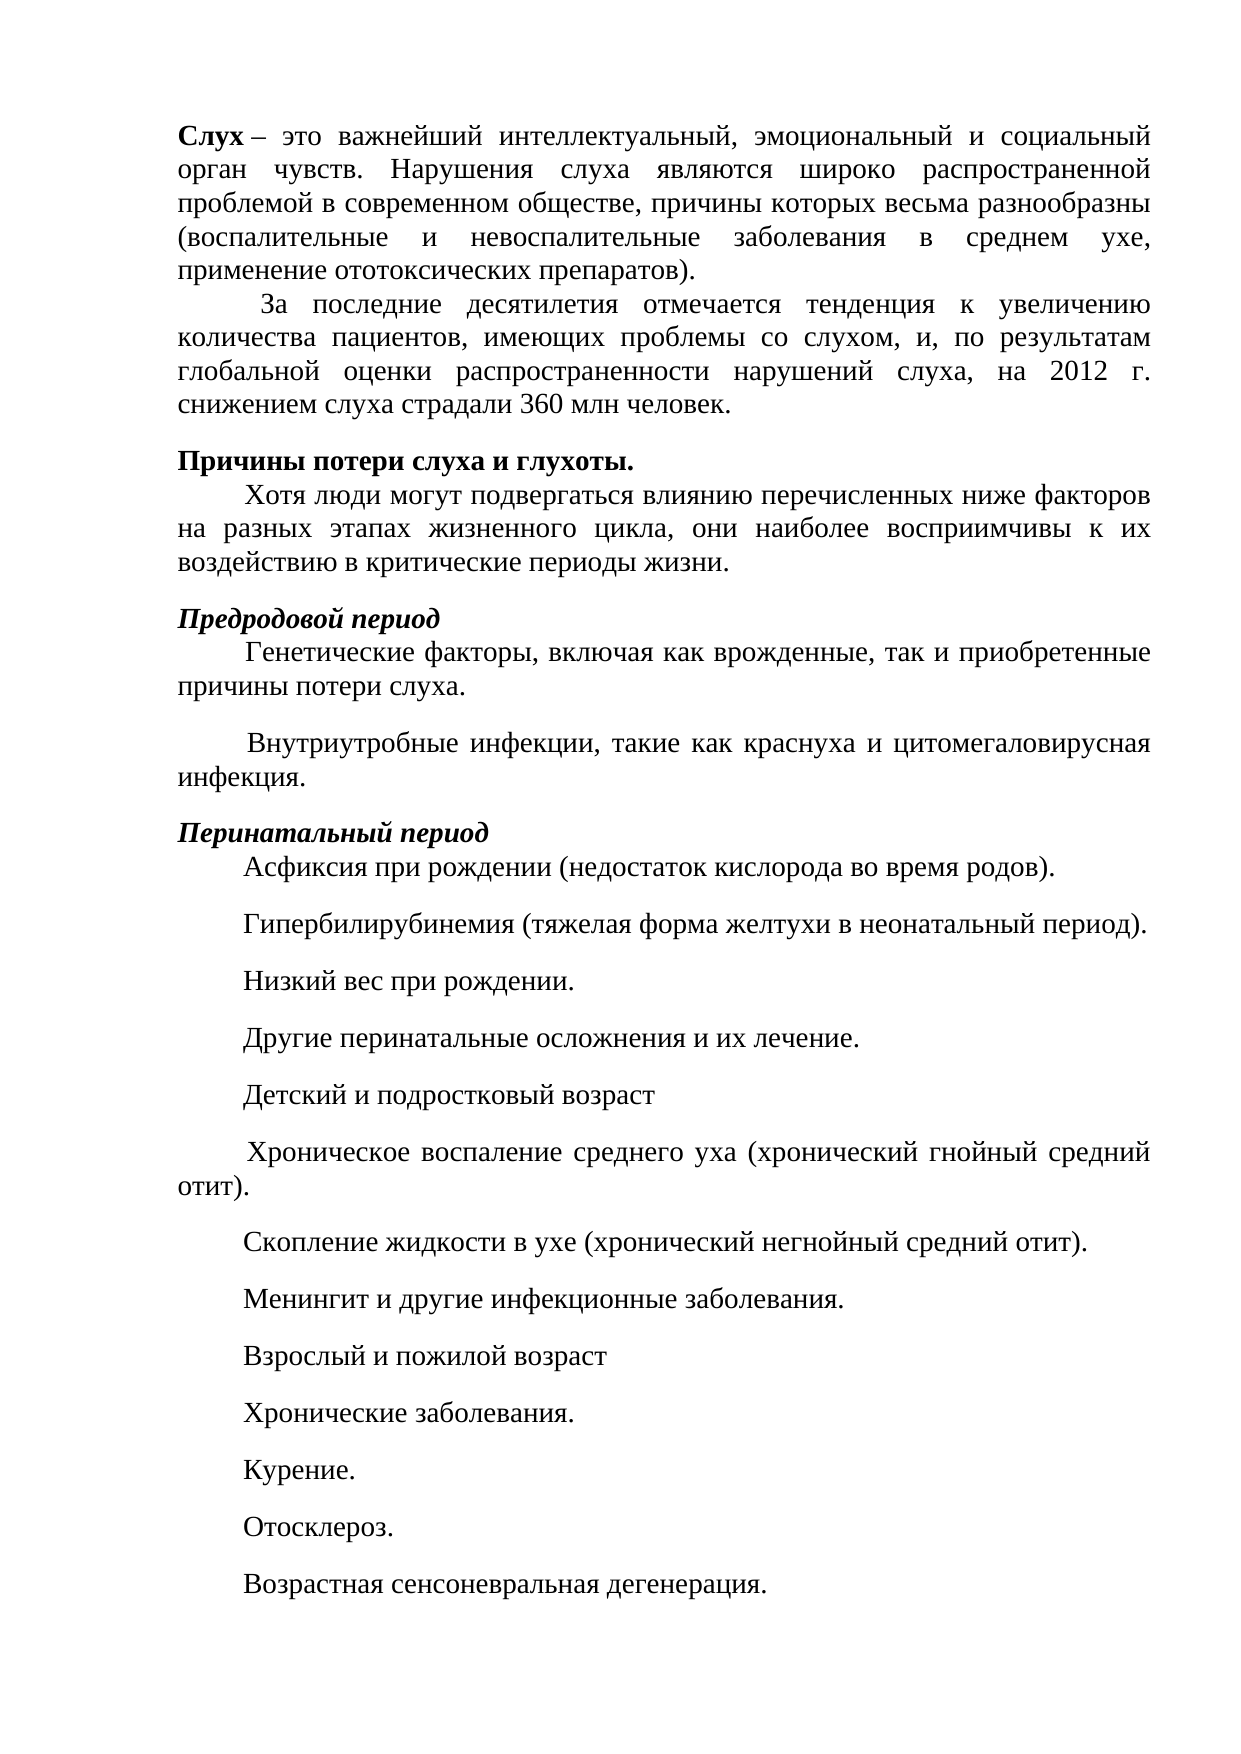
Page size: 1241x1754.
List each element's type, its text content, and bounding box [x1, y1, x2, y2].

text Курение. [177, 1452, 1152, 1486]
text Другие перинатальные осложнения и их лечение. [177, 1020, 1152, 1054]
text Взрослый и пожилой возраст [177, 1338, 1152, 1372]
text Предродовой период [177, 601, 1152, 634]
text Отосклероз. [177, 1509, 1152, 1543]
text Хронические заболевания. [177, 1396, 1152, 1429]
text Внутриутробные инфекции, такие как краснуха и цитомегаловирусная инфекция. [177, 725, 1152, 792]
text Генетические факторы, включая как врожденные, так и приобретенные причины потери слуха. [177, 634, 1152, 702]
text Скопление жидкости в ухе (хронический негнойный средний отит). [177, 1224, 1152, 1258]
text За последние десятилетия отмечается тенденция к увеличению количества пациентов, имеющих проблемы со слухом, и, по результатам глобальной оценки распространенности нарушений слуха, на 2012 г. снижением слуха страдали 360 млн человек. [177, 286, 1152, 420]
text Причины потери слуха и глухоты. [177, 443, 1152, 477]
text Менингит и другие инфекционные заболевания. [177, 1282, 1152, 1315]
text Низкий вес при рождении. [177, 963, 1152, 997]
text Хотя люди могут подвергаться влиянию перечисленных ниже факторов на разных этапах жизненного цикла, они наиболее восприимчивы к их воздействию в критические периоды жизни. [177, 477, 1152, 578]
text Детский и подростковый возраст [177, 1077, 1152, 1111]
text Возрастная сенсоневральная дегенерация. [177, 1566, 1152, 1600]
text Асфиксия при рождении (недостаток кислорода во время родов). [177, 849, 1152, 883]
text Слух – это важнейший интеллектуальный, эмоциональный и социальный орган чувств. Нарушения слуха являются широко распространенной проблемой в современном обществе, причины которых весьма разнообразны (воспалительные и невоспалительные заболевания в среднем ухе, применение ототоксических препаратов). [177, 118, 1152, 286]
text Перинатальный период [177, 816, 1152, 849]
text Хроническое воспаление среднего уха (хронический гнойный средний отит). [177, 1134, 1152, 1201]
text Гипербилирубинемия (тяжелая форма желтухи в неонатальный период). [177, 906, 1152, 940]
